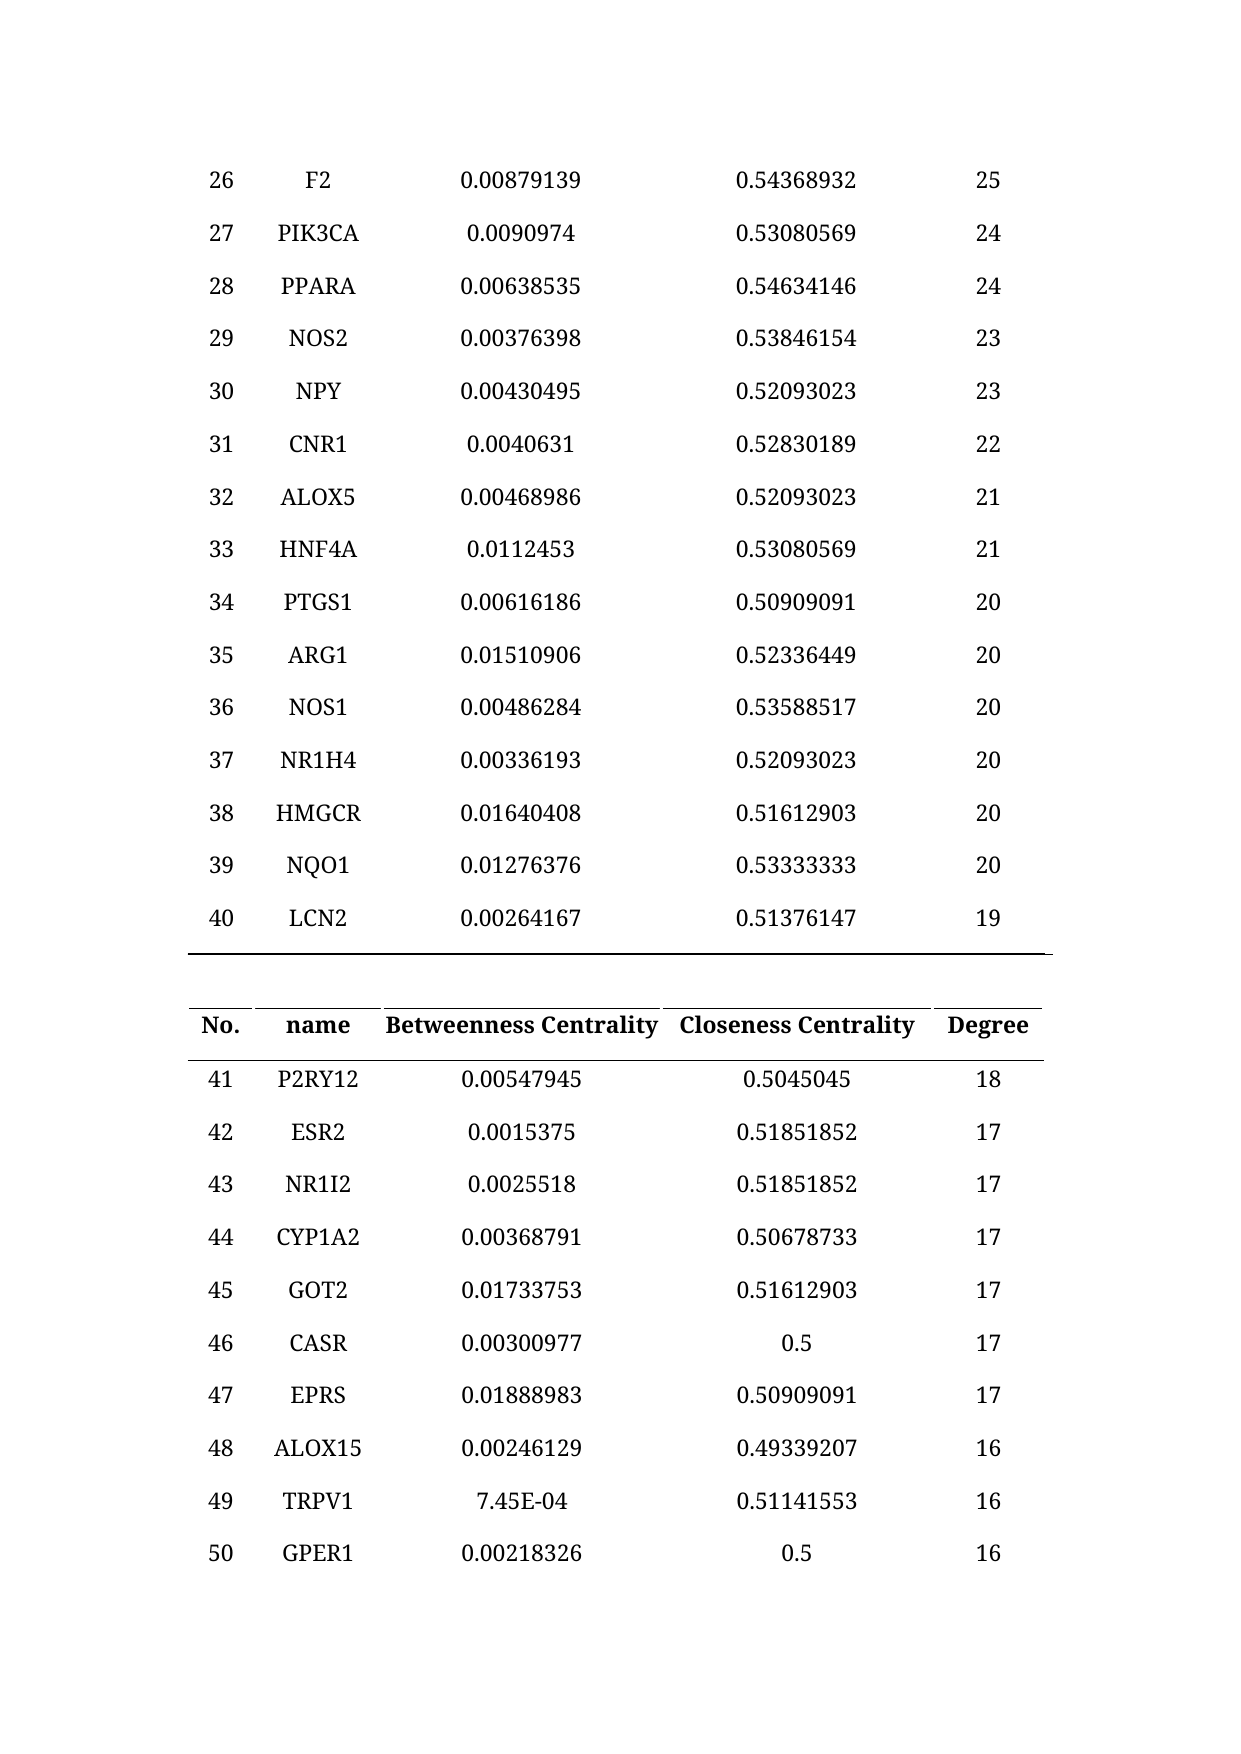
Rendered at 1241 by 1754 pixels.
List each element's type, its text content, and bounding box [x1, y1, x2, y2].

table_cell 0.01733753 [382, 1272, 661, 1324]
table_cell 0.51376147 [660, 900, 932, 953]
table_cell ALOX5 [255, 478, 381, 531]
table_cell 0.53588517 [660, 689, 932, 742]
table_cell 0.00376398 [381, 320, 660, 373]
table_cell EPRS [254, 1377, 382, 1430]
table_cell 0.00638535 [381, 268, 660, 320]
table_cell 46 [188, 1324, 254, 1377]
table_cell PTGS1 [255, 584, 381, 636]
table_cell 20 [932, 795, 1044, 847]
table_cell 32 [188, 478, 255, 531]
table_cell 0.01276376 [381, 847, 660, 900]
table_header Degree [933, 1006, 1044, 1060]
table_cell 35 [188, 636, 255, 689]
table_cell F2 [255, 162, 381, 215]
table_cell 0.5045045 [661, 1061, 932, 1113]
table_cell 0.0112453 [381, 531, 660, 584]
table_cell GOT2 [254, 1272, 382, 1324]
table_cell 0.00879139 [381, 162, 660, 215]
table_cell ARG1 [255, 636, 381, 689]
table_header Betweenness Centrality [382, 1006, 661, 1060]
table_cell 27 [188, 215, 255, 267]
table_cell 37 [188, 742, 255, 794]
table_cell 0.54368932 [660, 162, 932, 215]
table_cell 28 [188, 268, 255, 320]
table_cell 0.53333333 [660, 847, 932, 900]
table_cell 40 [188, 900, 255, 953]
table_cell 0.5 [661, 1324, 932, 1377]
table_cell 0.01640408 [381, 795, 660, 847]
table_cell 17 [933, 1166, 1044, 1219]
table_cell PIK3CA [255, 215, 381, 267]
table_cell NOS1 [255, 689, 381, 742]
table_cell 0.52093023 [660, 373, 932, 426]
table_cell 17 [933, 1377, 1044, 1430]
table_cell LCN2 [255, 900, 381, 953]
table_cell 0.52336449 [660, 636, 932, 689]
table_cell 0.0015375 [382, 1114, 661, 1166]
table_cell 0.00300977 [382, 1324, 661, 1377]
table_cell 0.00547945 [382, 1061, 661, 1113]
table_cell 0.51612903 [660, 795, 932, 847]
table_cell P2RY12 [254, 1061, 382, 1113]
table_cell 45 [188, 1272, 254, 1324]
table_cell 17 [933, 1272, 1044, 1324]
table_cell ESR2 [254, 1114, 382, 1166]
table_cell 0.00218326 [382, 1535, 661, 1588]
table_cell 17 [933, 1219, 1044, 1272]
table_cell 19 [932, 900, 1044, 953]
table_header No. [188, 1006, 254, 1060]
table_cell NPY [255, 373, 381, 426]
table_cell 24 [932, 268, 1044, 320]
table_cell PPARA [255, 268, 381, 320]
table_cell 17 [933, 1114, 1044, 1166]
table_cell 16 [933, 1430, 1044, 1482]
table_header Closeness Centrality [661, 1006, 932, 1060]
table_cell 23 [932, 320, 1044, 373]
table_cell NQO1 [255, 847, 381, 900]
table_cell 25 [932, 162, 1044, 215]
table_cell 21 [932, 478, 1044, 531]
table_cell 0.51851852 [661, 1114, 932, 1166]
table_cell NOS2 [255, 320, 381, 373]
table_cell 20 [932, 689, 1044, 742]
table_cell 0.0040631 [381, 426, 660, 478]
table_cell 0.52830189 [660, 426, 932, 478]
table_cell 24 [932, 215, 1044, 267]
table_cell HNF4A [255, 531, 381, 584]
table_cell 23 [932, 373, 1044, 426]
table_cell GPER1 [254, 1535, 382, 1588]
table_cell 0.00486284 [381, 689, 660, 742]
table_cell 18 [933, 1061, 1044, 1113]
table_cell ALOX15 [254, 1430, 382, 1482]
table_cell HMGCR [255, 795, 381, 847]
table_cell 0.00264167 [381, 900, 660, 953]
table_cell 36 [188, 689, 255, 742]
table_cell 0.49339207 [661, 1430, 932, 1482]
table_cell 0.50909091 [660, 584, 932, 636]
table_cell CYP1A2 [254, 1219, 382, 1272]
table_cell 7.45E-04 [382, 1483, 661, 1535]
table_cell 16 [933, 1483, 1044, 1535]
table_cell 0.01510906 [381, 636, 660, 689]
table_cell 47 [188, 1377, 254, 1430]
table_cell 0.00336193 [381, 742, 660, 794]
table_cell 0.01888983 [382, 1377, 661, 1430]
table_cell 50 [188, 1535, 254, 1588]
table_cell 0.0090974 [381, 215, 660, 267]
table_cell NR1I2 [254, 1166, 382, 1219]
table_cell 0.54634146 [660, 268, 932, 320]
table_cell 20 [932, 742, 1044, 794]
table_cell 49 [188, 1483, 254, 1535]
table_cell CNR1 [255, 426, 381, 478]
table_cell 43 [188, 1166, 254, 1219]
table_cell 33 [188, 531, 255, 584]
table_cell 48 [188, 1430, 254, 1482]
table_cell 17 [933, 1324, 1044, 1377]
table_cell 0.0025518 [382, 1166, 661, 1219]
table_cell 0.51612903 [661, 1272, 932, 1324]
table_cell 0.53846154 [660, 320, 932, 373]
table_cell NR1H4 [255, 742, 381, 794]
table_cell 0.52093023 [660, 478, 932, 531]
table_cell 21 [932, 531, 1044, 584]
table_cell 0.00616186 [381, 584, 660, 636]
table_cell 20 [932, 847, 1044, 900]
table_cell 44 [188, 1219, 254, 1272]
table_cell 20 [932, 584, 1044, 636]
table_cell 38 [188, 795, 255, 847]
table_cell 0.5 [661, 1535, 932, 1588]
table_cell 0.00430495 [381, 373, 660, 426]
table_cell 0.51141553 [661, 1483, 932, 1535]
table_cell 0.52093023 [660, 742, 932, 794]
table_cell 16 [933, 1535, 1044, 1588]
table_header name [254, 1006, 382, 1060]
table_cell 0.50909091 [661, 1377, 932, 1430]
table_cell CASR [254, 1324, 382, 1377]
table_cell 0.53080569 [660, 531, 932, 584]
table_cell 22 [932, 426, 1044, 478]
table_cell TRPV1 [254, 1483, 382, 1535]
table_cell 0.00468986 [381, 478, 660, 531]
table_cell 20 [932, 636, 1044, 689]
table_cell 41 [188, 1061, 254, 1113]
table_cell 34 [188, 584, 255, 636]
table_cell 0.00368791 [382, 1219, 661, 1272]
table_cell 42 [188, 1114, 254, 1166]
table_cell 0.50678733 [661, 1219, 932, 1272]
table_cell 0.53080569 [660, 215, 932, 267]
table_cell 0.51851852 [661, 1166, 932, 1219]
table_cell 39 [188, 847, 255, 900]
table_cell 0.00246129 [382, 1430, 661, 1482]
table_cell 30 [188, 373, 255, 426]
table_cell 26 [188, 162, 255, 215]
table_cell 31 [188, 426, 255, 478]
table_cell 29 [188, 320, 255, 373]
